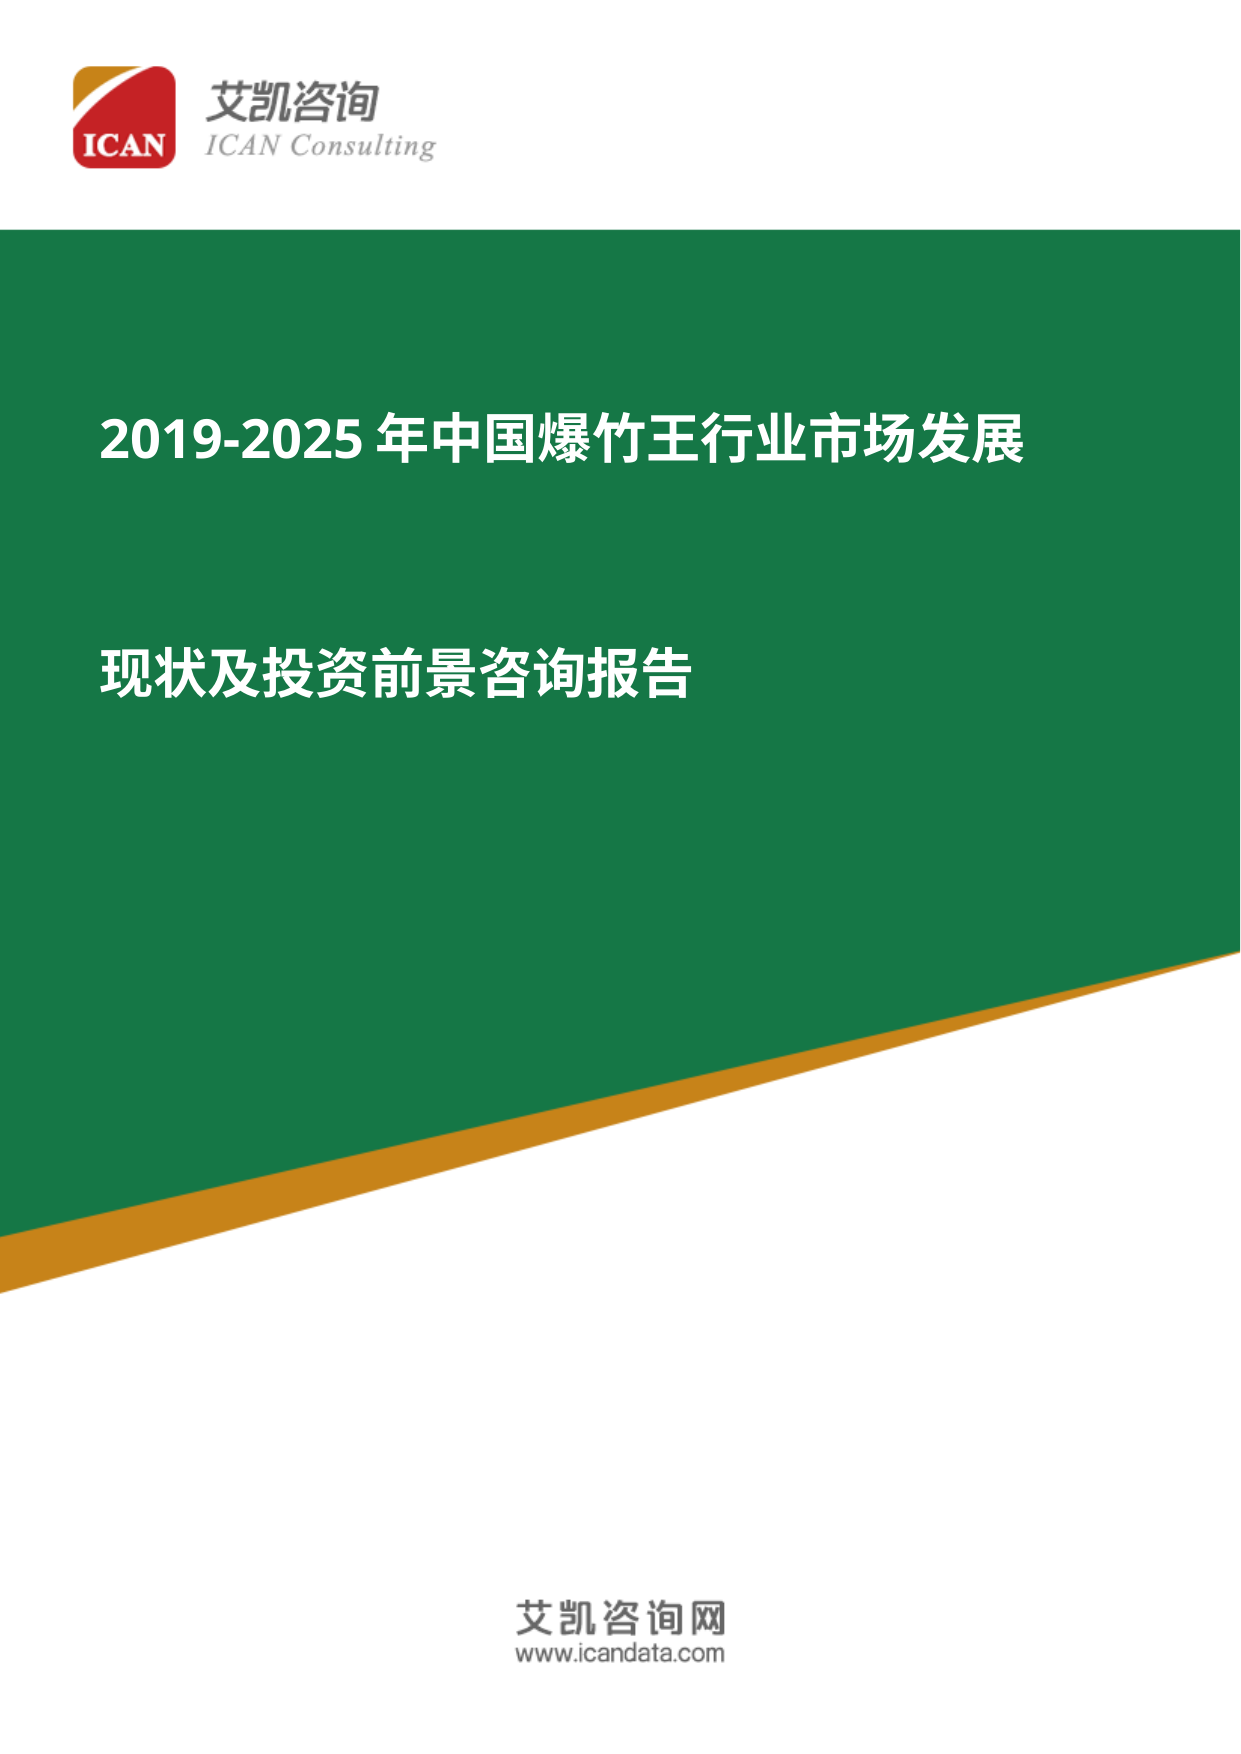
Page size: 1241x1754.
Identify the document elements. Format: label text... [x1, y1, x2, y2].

subtitle 2019-2025年中国爆竹王行业市场发展现状及投资前景咨询报告 [99, 386, 1053, 718]
picture [0, 5, 1241, 1754]
